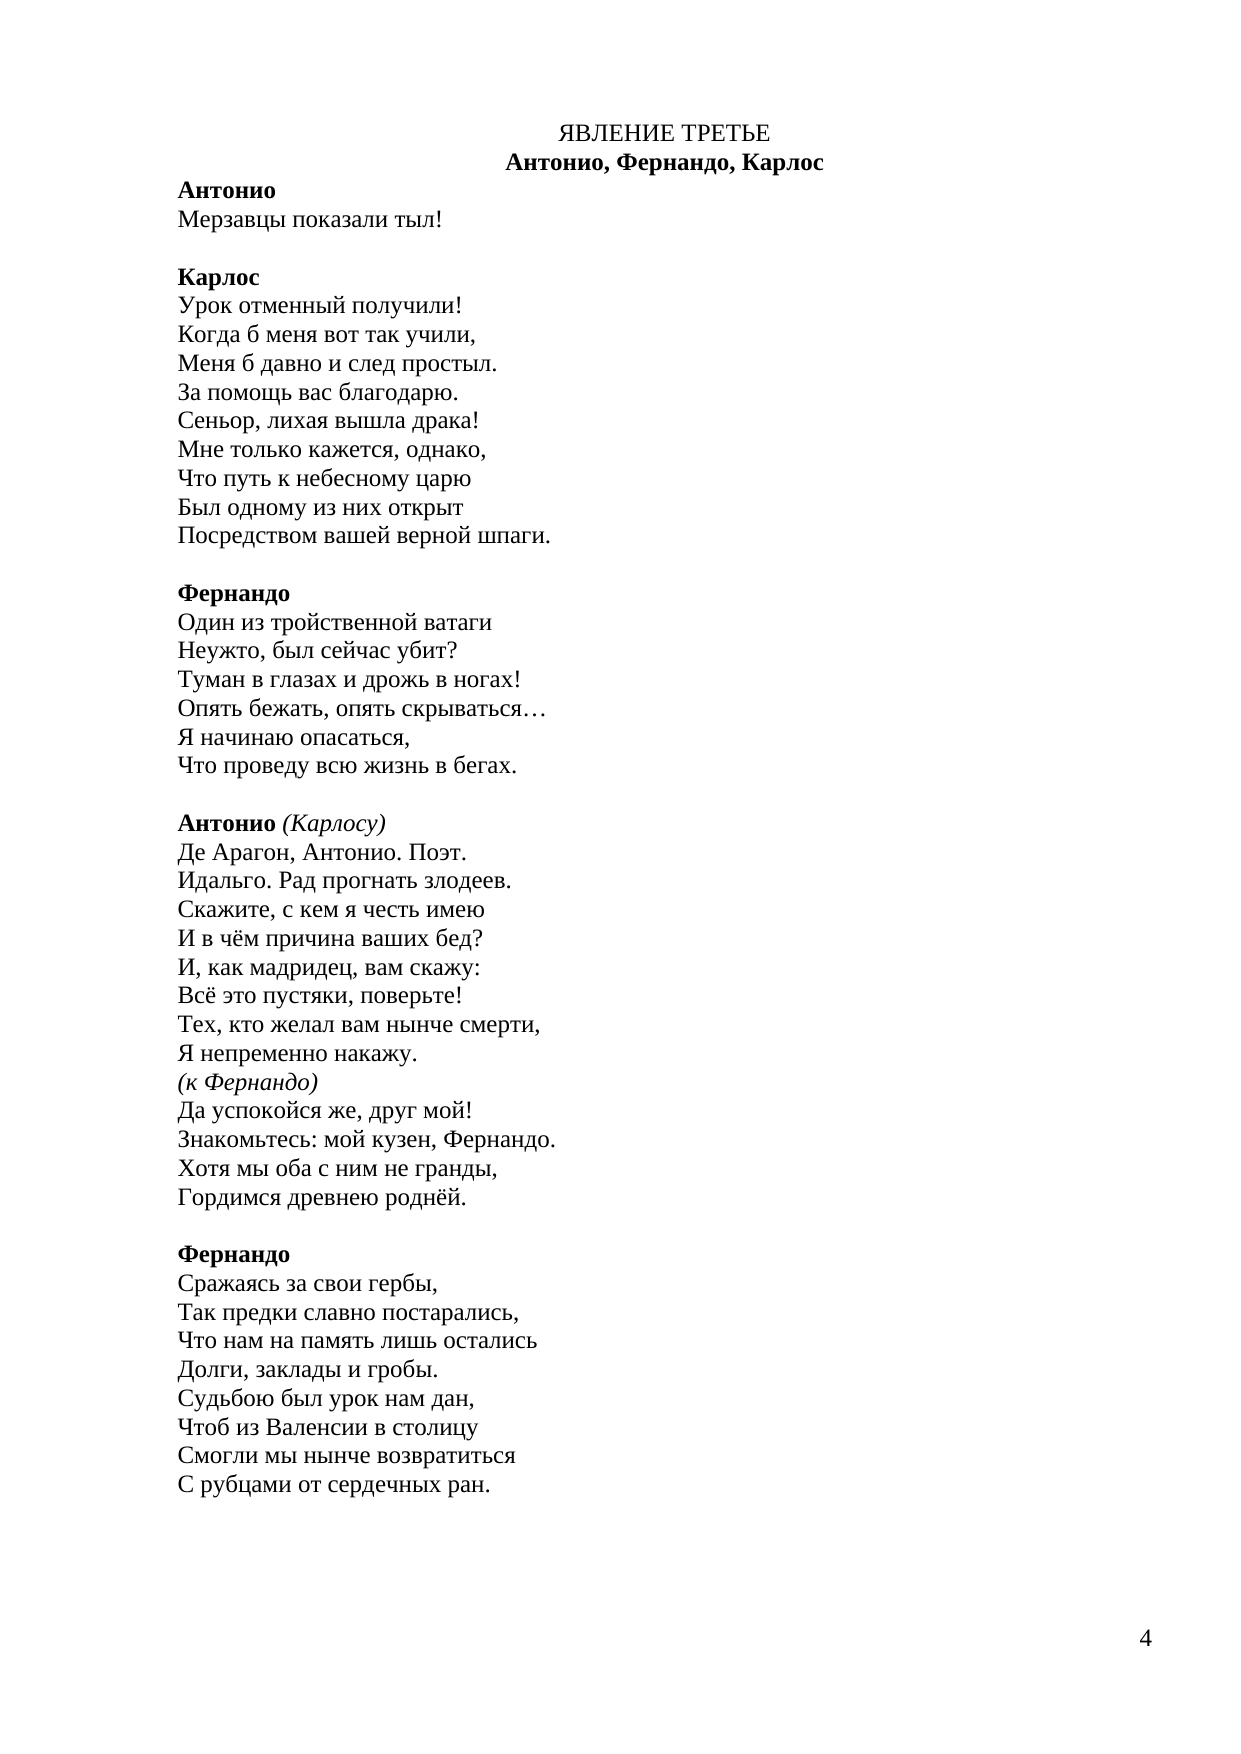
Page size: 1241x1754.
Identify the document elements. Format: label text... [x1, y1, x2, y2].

text Когда б меня вот так учили, [177, 319, 1152, 348]
text Мне только кажется, однако, [177, 434, 1152, 463]
text Я непременно накажу. [177, 1038, 1152, 1067]
text Неужто, был сейчас убит? [177, 636, 1152, 664]
text Был одному из них открыт [177, 492, 1152, 521]
text Знакомьтесь: мой кузен, Фернандо. [177, 1124, 1152, 1153]
text Скажите, с кем я честь имею [177, 894, 1152, 923]
text Туман в глазах и дрожь в ногах! [177, 664, 1152, 693]
text Антонио, Фернандо, Карлос [177, 147, 1152, 176]
text Де Арагон, Антонио. Поэт. [177, 837, 1152, 866]
text Фернандо [177, 1239, 1152, 1268]
text Тех, кто желал вам нынче смерти, [177, 1009, 1152, 1038]
text Опять бежать, опять скрываться… [177, 693, 1152, 722]
text Судьбою был урок нам дан, [177, 1383, 1152, 1412]
text Сражаясь за свои гербы, [177, 1268, 1152, 1297]
text Что проведу всю жизнь в бегах. [177, 751, 1152, 779]
text Так предки славно постарались, [177, 1297, 1152, 1326]
text Что путь к небесному царю [177, 463, 1152, 492]
text Гордимся древнею роднёй. [177, 1182, 1152, 1211]
text Чтоб из Валенсии в столицу [177, 1412, 1152, 1441]
text Что нам на память лишь остались [177, 1326, 1152, 1354]
text Меня б давно и след простыл. [177, 348, 1152, 377]
text ЯВЛЕНИЕ ТРЕТЬЕ [177, 118, 1152, 147]
text Долги, заклады и гробы. [177, 1354, 1152, 1383]
text Идальго. Рад прогнать злодеев. [177, 866, 1152, 894]
text Урок отменный получили! [177, 291, 1152, 319]
text Хотя мы оба с ним не гранды, [177, 1153, 1152, 1182]
text Сеньор, лихая вышла драка! [177, 406, 1152, 434]
text Смогли мы нынче возвратиться [177, 1441, 1152, 1469]
text Всё это пустяки, поверьте! [177, 981, 1152, 1009]
text Карлос [177, 262, 1152, 291]
text Посредством вашей верной шпаги. [177, 521, 1152, 549]
text И, как мадридец, вам скажу: [177, 952, 1152, 981]
text Мерзавцы показали тыл! [177, 204, 1152, 233]
text Да успокойся же, друг мой! [177, 1096, 1152, 1124]
text (к Фернандо) [177, 1067, 1152, 1096]
text Я начинаю опасаться, [177, 722, 1152, 751]
text Антонио [177, 176, 1152, 204]
text Один из тройственной ватаги [177, 607, 1152, 636]
text Фернандо [177, 578, 1152, 607]
text За помощь вас благодарю. [177, 377, 1152, 406]
text Антонио (Карлосу) [177, 808, 1152, 837]
text И в чём причина ваших бед? [177, 923, 1152, 952]
text С рубцами от сердечных ран. [177, 1469, 1152, 1498]
